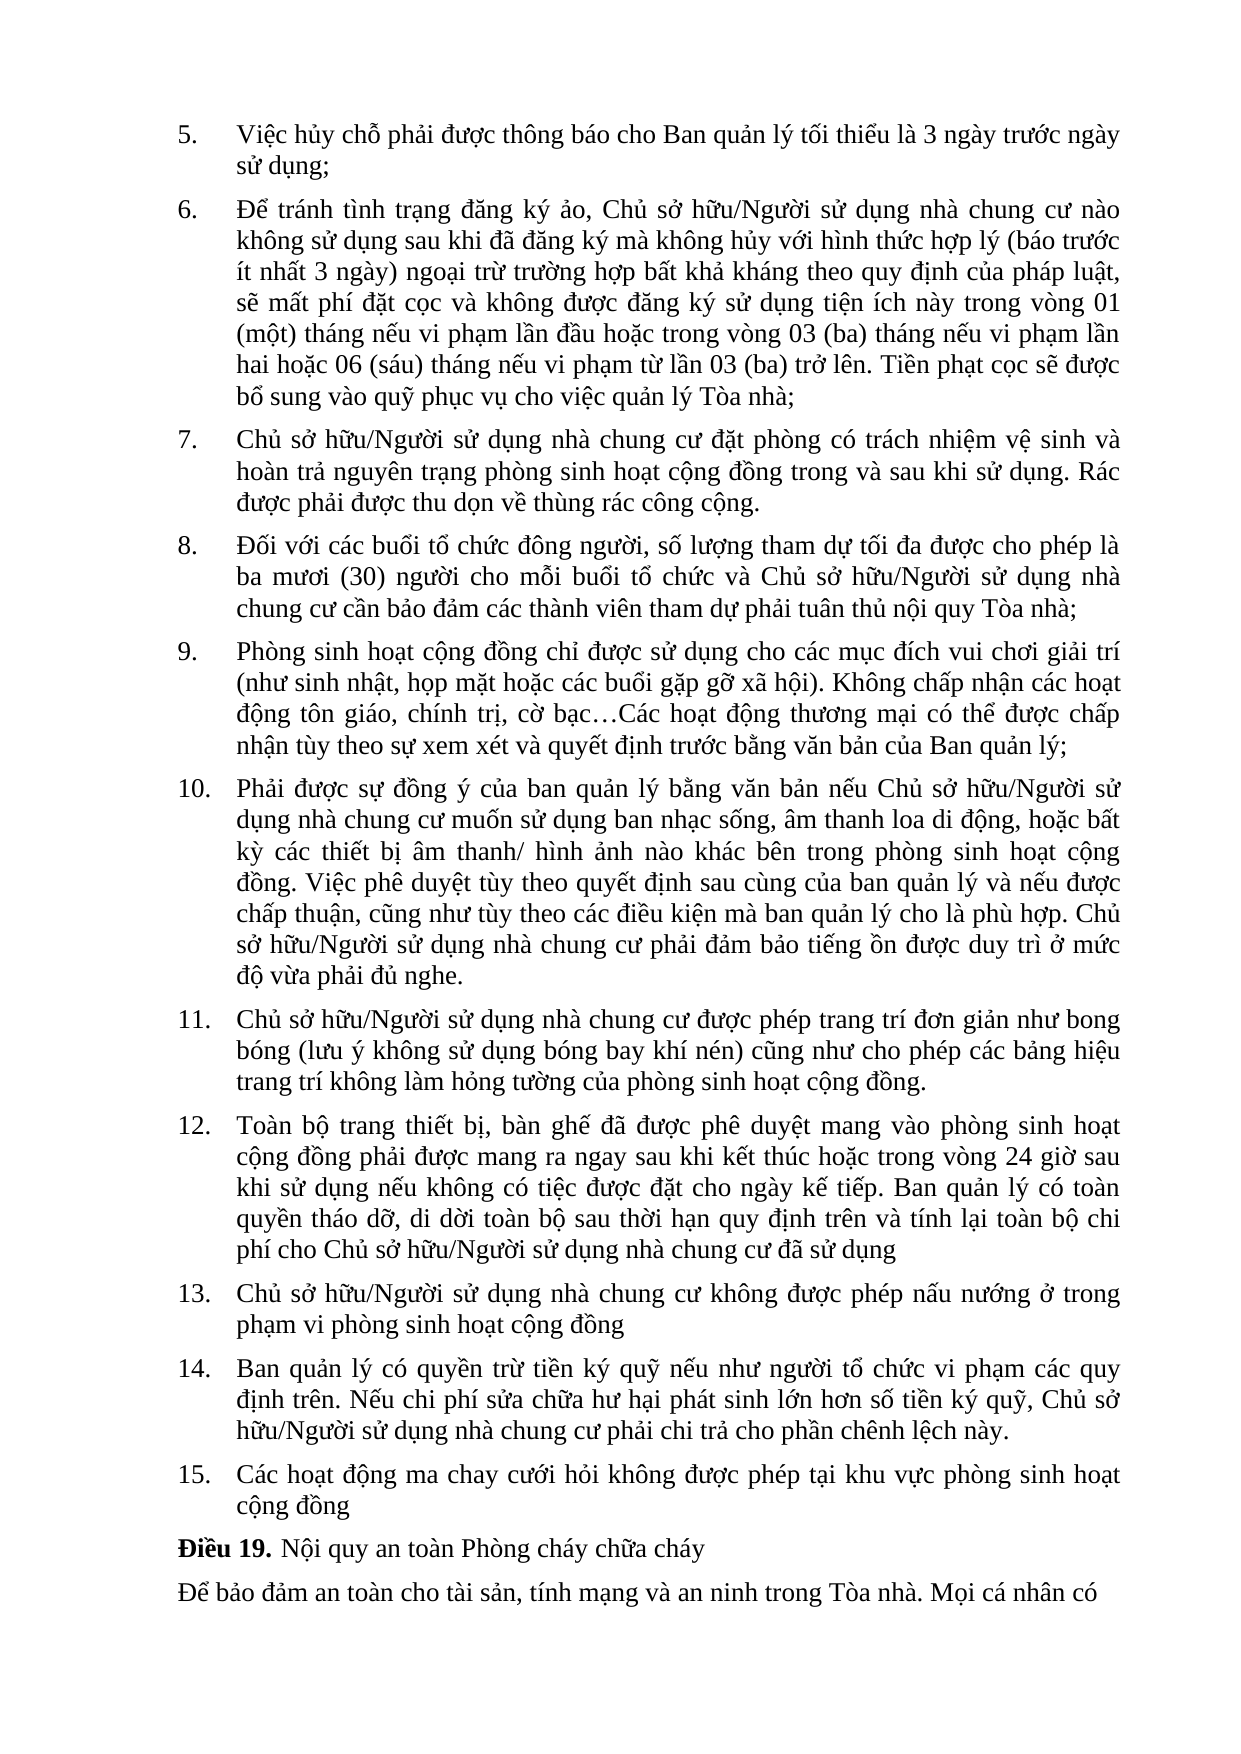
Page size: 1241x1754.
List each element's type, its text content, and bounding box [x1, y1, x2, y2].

list Đối với các buổi tổ chức đông người, số lượng tham dự tối đa được cho phép là ba mươi (30) người cho mỗi buổi tổ chức và Chủ sở hữu/Người sử dụng nhà chung cư cần bảo đảm các thành viên tham dự phải tuân thủ nội quy Tòa nhà; [177, 529, 1122, 623]
list Chủ sở hữu/Người sử dụng nhà chung cư đặt phòng có trách nhiệm vệ sinh và hoàn trả nguyên trạng phòng sinh hoạt cộng đồng trong và sau khi sử dụng. Rác được phải được thu dọn về thùng rác công cộng. [177, 423, 1122, 517]
list Phòng sinh hoạt cộng đồng chỉ được sử dụng cho các mục đích vui chơi giải trí (như sinh nhật, họp mặt hoặc các buổi gặp gỡ xã hội). Không chấp nhận các hoạt động tôn giáo, chính trị, cờ bạc…Các hoạt động thương mại có thể được chấp nhận tùy theo sự xem xét và quyết định trước bằng văn bản của Ban quản lý; [177, 635, 1122, 760]
list Ban quản lý có quyền trừ tiền ký quỹ nếu như người tổ chức vi phạm các quy định trên. Nếu chi phí sửa chữa hư hại phát sinh lớn hơn số tiền ký quỹ, Chủ sở hữu/Người sử dụng nhà chung cư phải chi trả cho phần chênh lệch này. [177, 1352, 1122, 1445]
list Chủ sở hữu/Người sử dụng nhà chung cư không được phép nấu nướng ở trong phạm vi phòng sinh hoạt cộng đồng [177, 1277, 1122, 1339]
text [177, 1576, 1122, 1607]
list Để tránh tình trạng đăng ký ảo, Chủ sở hữu/Người sử dụng nhà chung cư nào không sử dụng sau khi đã đăng ký mà không hủy với hình thức hợp lý (báo trước ít nhất 3 ngày) ngoại trừ trường hợp bất khả kháng theo quy định của pháp luật, sẽ mất phí đặt cọc và không được đăng ký sử dụng tiện ích này trong vòng 01 (một) tháng nếu vi phạm lần đầu hoặc trong vòng 03 (ba) tháng nếu vi phạm lần hai hoặc 06 (sáu) tháng nếu vi phạm từ lần 03 (ba) trở lên. Tiền phạt cọc sẽ được bổ sung vào quỹ phục vụ cho việc quản lý Tòa nhà; [177, 193, 1122, 411]
list Các hoạt động ma chay cưới hỏi không được phép tại khu vực phòng sinh hoạt cộng đồng [177, 1458, 1122, 1520]
subtitle Nội quy an toàn Phòng cháy chữa cháy [177, 1533, 1122, 1564]
list Chủ sở hữu/Người sử dụng nhà chung cư được phép trang trí đơn giản như bong bóng (lưu ý không sử dụng bóng bay khí nén) cũng như cho phép các bảng hiệu trang trí không làm hỏng tường của phòng sinh hoạt cộng đồng. [177, 1003, 1122, 1096]
list Phải được sự đồng ý của ban quản lý bằng văn bản nếu Chủ sở hữu/Người sử dụng nhà chung cư muốn sử dụng ban nhạc sống, âm thanh loa di động, hoặc bất kỳ các thiết bị âm thanh/ hình ảnh nào khác bên trong phòng sinh hoạt cộng đồng. Việc phê duyệt tùy theo quyết định sau cùng của ban quản lý và nếu được chấp thuận, cũng như tùy theo các điều kiện mà ban quản lý cho là phù hợp. Chủ sở hữu/Người sử dụng nhà chung cư phải đảm bảo tiếng ồn được duy trì ở mức độ vừa phải đủ nghe. [177, 772, 1122, 990]
list Việc hủy chỗ phải được thông báo cho Ban quản lý tối thiểu là 3 ngày trước ngày sử dụng; [177, 118, 1122, 180]
list Toàn bộ trang thiết bị, bàn ghế đã được phê duyệt mang vào phòng sinh hoạt cộng đồng phải được mang ra ngay sau khi kết thúc hoặc trong vòng 24 giờ sau khi sử dụng nếu không có tiệc được đặt cho ngày kế tiếp. Ban quản lý có toàn quyền tháo dỡ, di dời toàn bộ sau thời hạn quy định trên và tính lại toàn bộ chi phí cho Chủ sở hữu/Người sử dụng nhà chung cư đã sử dụng [177, 1109, 1122, 1264]
